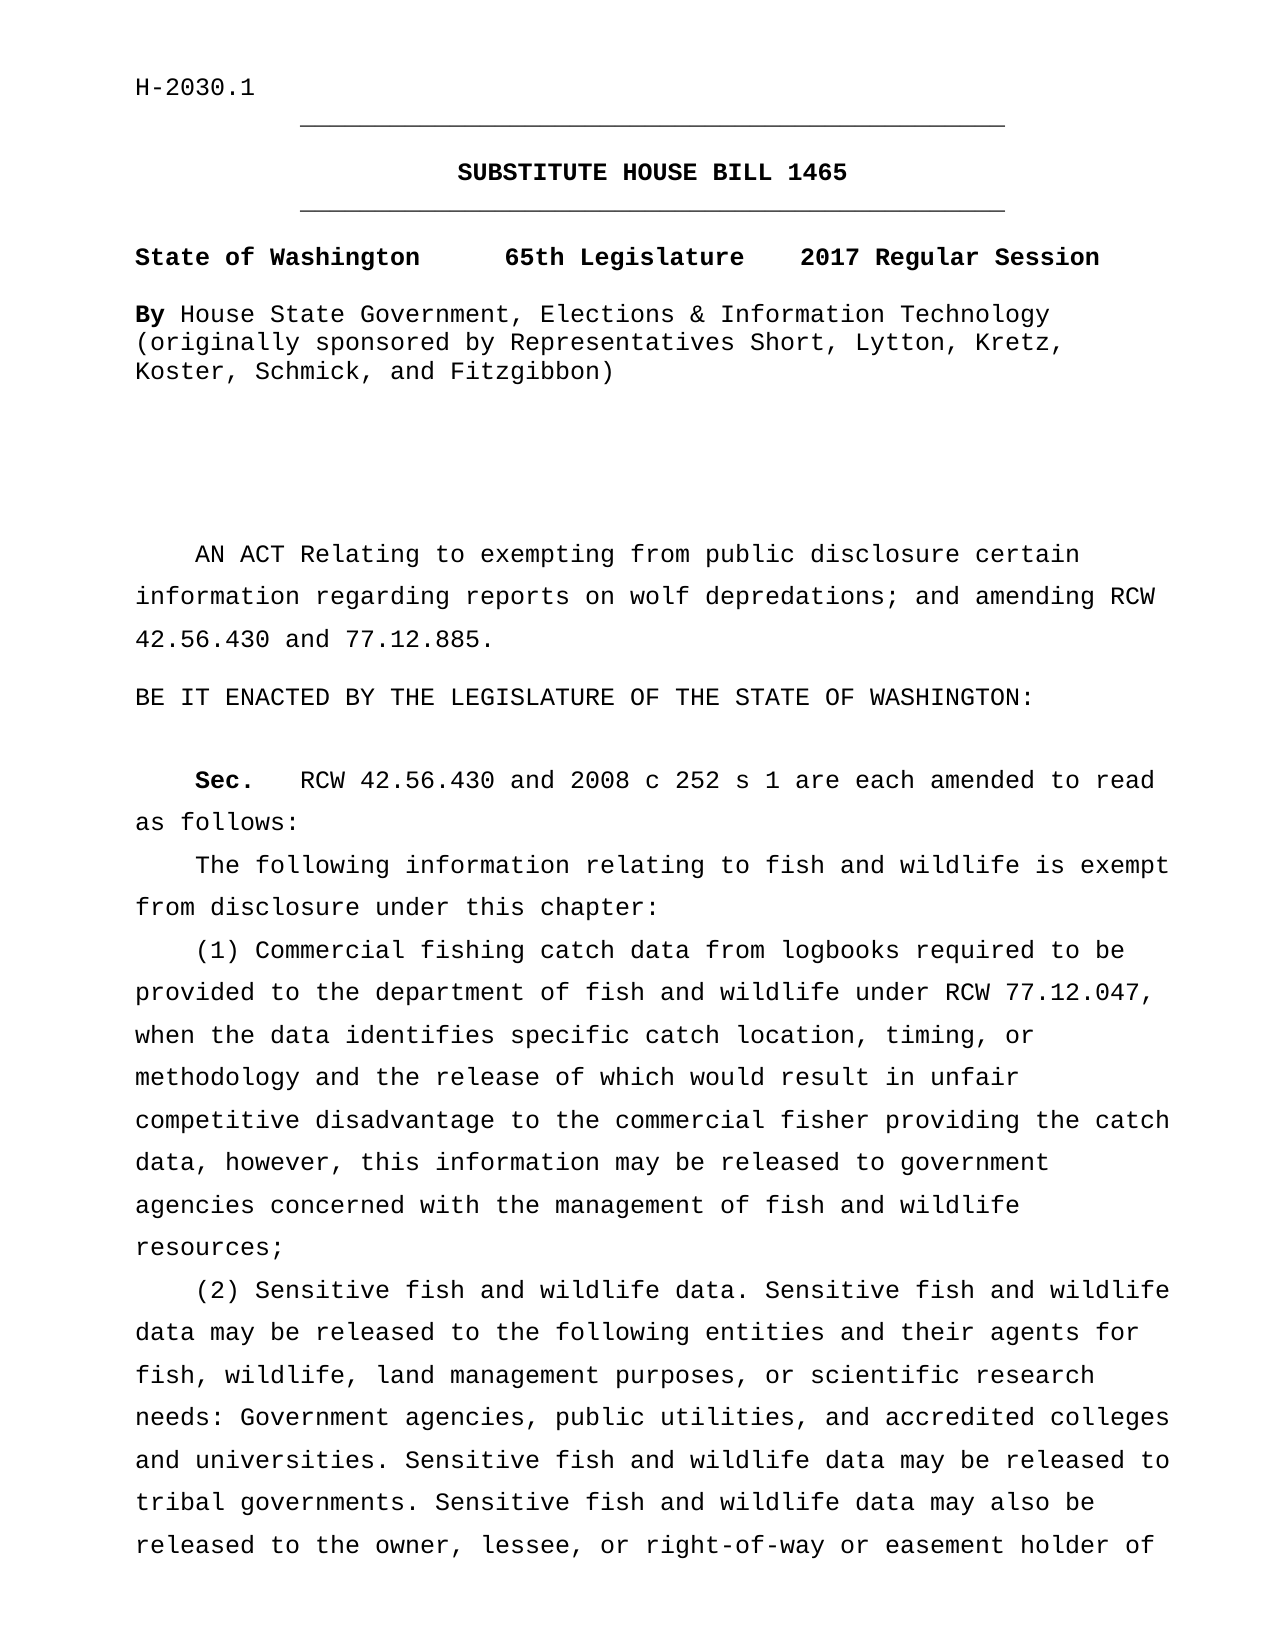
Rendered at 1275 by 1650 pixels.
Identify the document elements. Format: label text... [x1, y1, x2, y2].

text (1) Commercial fishing catch data from logbooks required to be provided to the department of fish and wildlife under RCW 77.12.047, when the data identifies specific catch location, timing, or methodology and the release of which would result in unfair competitive disadvantage to the commercial fisher providing the catch data, however, this information may be released to government agencies concerned with the management of fish and wildlife resources; [135, 924, 1170, 1264]
text The following information relating to fish and wildlife is exempt from disclosure under this chapter: [135, 839, 1170, 924]
text By House State Government, Elections & Information Technology (originally sponsored by Representatives Short, Lytton, Kretz, Koster, Schmick, and Fitzgibbon) [135, 302, 1170, 387]
text State of Washington 65th Legislature 2017 Regular Session [135, 245, 1170, 273]
text H-2030.1 [135, 75, 1170, 103]
text AN ACT Relating to exempting from public disclosure certain information regarding reports on wolf depredations; and amending RCW 42.56.430 and 77.12.885. [135, 528, 1170, 656]
text _______________________________________________ [135, 188, 1170, 217]
text _______________________________________________ [135, 103, 1170, 132]
text BE IT ENACTED BY THE LEGISLATURE OF THE STATE OF WASHINGTON: [135, 684, 1170, 712]
text Sec. RCW 42.56.430 and 2008 c 252 s 1 are each amended to read as follows: [135, 754, 1170, 839]
text SUBSTITUTE HOUSE BILL 1465 [135, 160, 1170, 188]
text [135, 1264, 1170, 1562]
